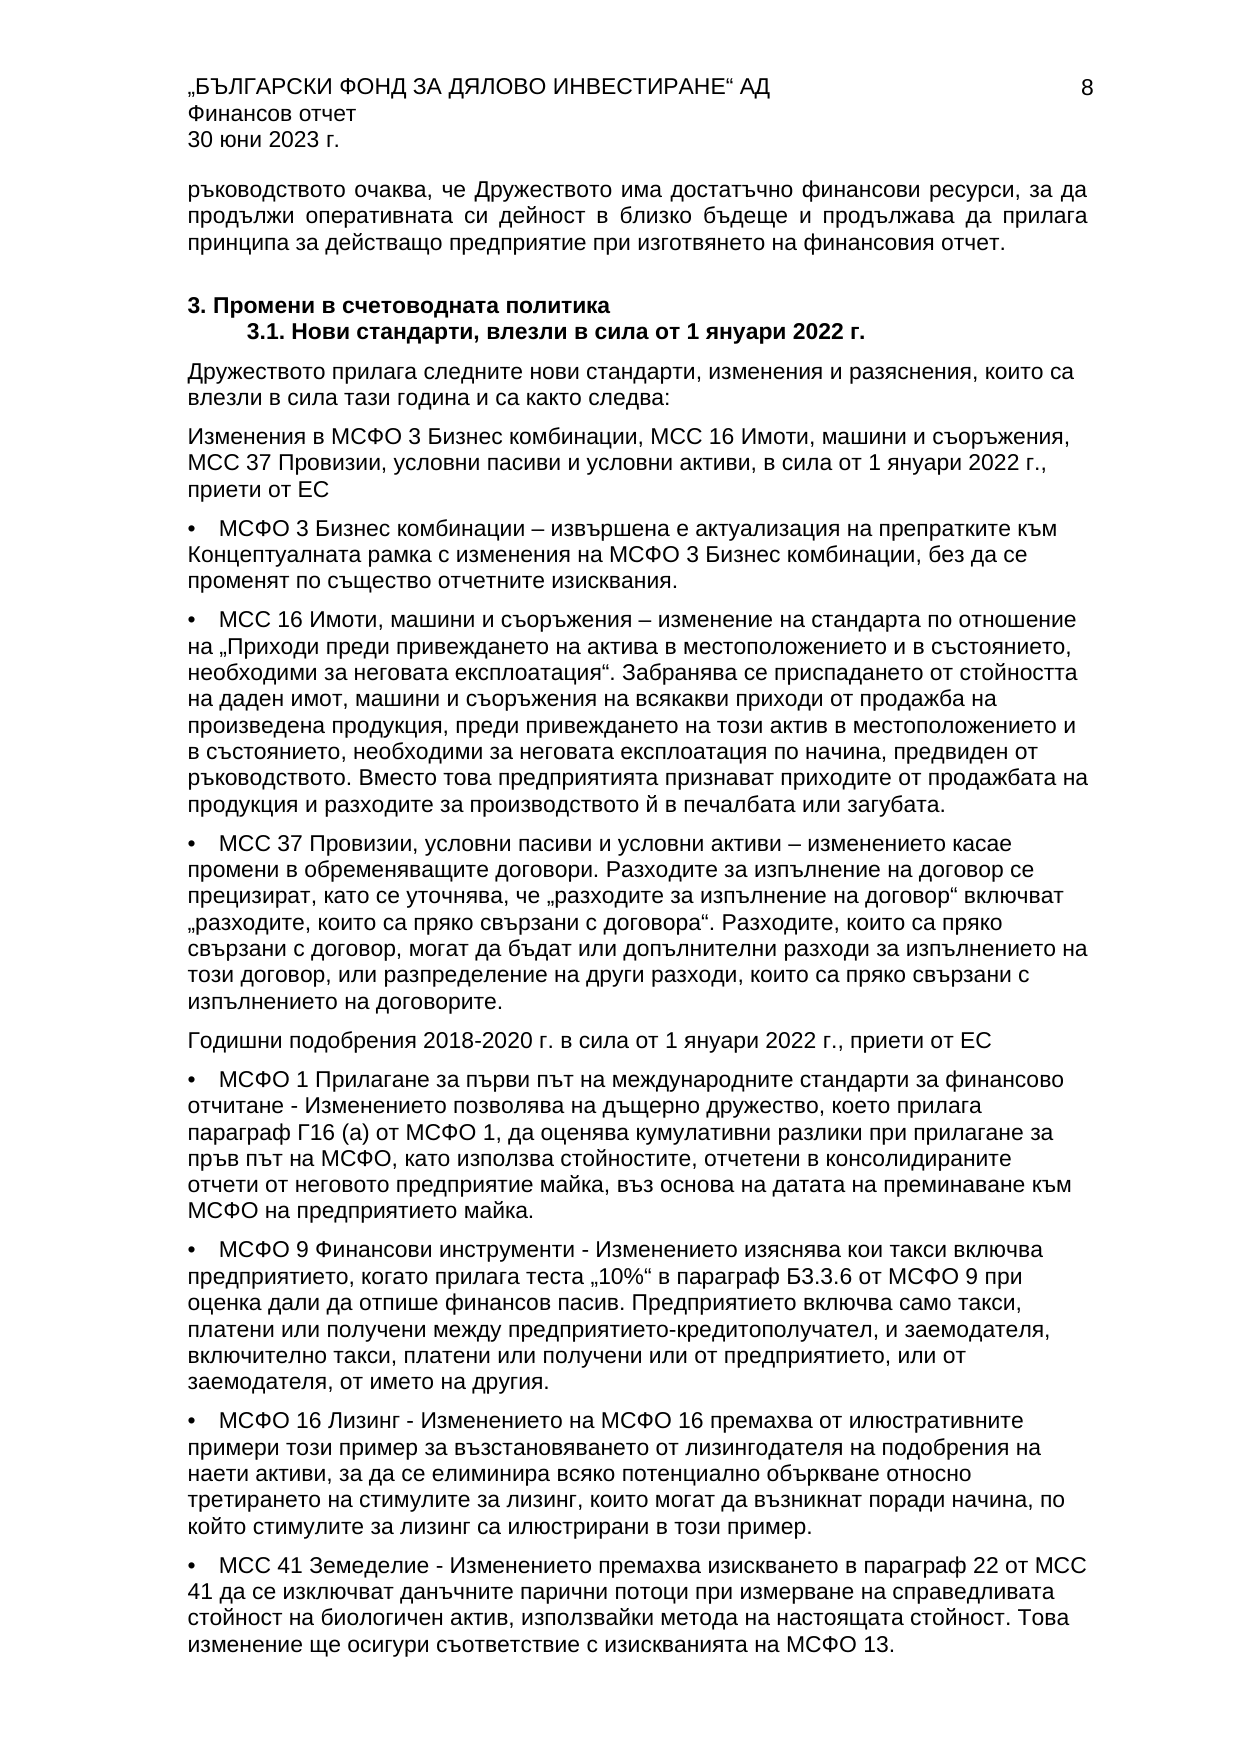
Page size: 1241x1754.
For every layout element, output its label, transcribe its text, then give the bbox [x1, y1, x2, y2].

text • МСС 16 Имоти, машини и съоръжения – изменение на стандарта по отношение на „Приходи преди привеждането на актива в местоположението и в състоянието, необходими за неговата експлоатация“. Забранява се приспадането от стойността на даден имот, машини и съоръжения на всякакви приходи от продажба на произведена продукция, преди привеждането на този актив в местоположението и в състоянието, необходими за неговата експлоатация по начина, предвиден от ръководството. Вместо това предприятията признават приходите от продажбата на продукция и разходите за производството й в печалбата или загубата. [187, 606, 1088, 817]
text • МСФО 1 Прилагане за първи път на международните стандарти за финансово отчитане - Изменението позволява на дъщерно дружество, което прилага параграф Г16 (а) от МСФО 1, да оценява кумулативни разлики при прилагане за пръв път на МСФО, като използва стойностите, отчетени в консолидираните отчети от неговото предприятие майка, въз основа на датата на преминаване към МСФО на предприятието майка. [187, 1066, 1088, 1224]
text ръководството очаква, че Дружеството има достатъчно финансови ресурси, за да продължи оперативната си дейност в близко бъдеще и продължава да прилага принципа за действащо предприятие при изготвянето на финансовия отчет. [187, 176, 1088, 255]
text • МСФО 3 Бизнес комбинации – извършена е актуализация на препратките към Концептуалната рамка с изменения на МСФО 3 Бизнес комбинации, без да се променят по същество отчетните изисквания. [187, 514, 1088, 594]
text • МСС 41 Земеделие - Изменението премахва изискването в параграф 22 от МСС 41 да се изключват данъчните парични потоци при измерване на справедливата стойност на биологичен актив, използвайки метода на настоящата стойност. Това изменение ще осигури съответствие с изискванията на МСФО 13. [187, 1552, 1088, 1657]
text • МСФО 16 Лизинг - Изменението на МСФО 16 премахва от илюстративните примери този пример за възстановяването от лизингодателя на подобрения на наети активи, за да се елиминира всяко потенциално объркване относно третирането на стимулите за лизинг, които могат да възникнат поради начина, по който стимулите за лизинг са илюстрирани в този пример. [187, 1407, 1088, 1539]
text Изменения в МСФО 3 Бизнес комбинации, МСС 16 Имоти, машини и съоръжения, МСС 37 Провизии, условни пасиви и условни активи, в сила от 1 януари 2022 г., приети от ЕС [187, 423, 1088, 502]
text • МСС 37 Провизии, условни пасиви и условни активи – изменението касае промени в обременяващите договори. Разходите за изпълнение на договор се прецизират, като се уточнява, че „разходите за изпълнение на договор“ включват „разходите, които са пряко свързани с договора“. Разходите, които са пряко свързани с договор, могат да бъдат или допълнителни разходи за изпълнението на този договор, или разпределение на други разходи, които са пряко свързани с изпълнението на договорите. [187, 830, 1088, 1014]
text Дружеството прилага следните нови стандарти, изменения и разяснения, които са влезли в сила тази година и са както следва: [187, 358, 1088, 410]
list Нови стандарти, влезли в сила от 1 януари 2022 г. [247, 319, 1186, 345]
subtitle Промени в счетоводната политика [187, 292, 1186, 319]
text • МСФО 9 Финансови инструменти - Изменението изяснява кои такси включва предприятието, когато прилага теста „10%“ в параграф Б3.3.6 от МСФО 9 при оценка дали да отпише финансов пасив. Предприятието включва само такси, платени или получени между предприятието-кредитополучател, и заемодателя, включително такси, платени или получени или от предприятието, или от заемодателя, от името на другия. [187, 1236, 1088, 1394]
text Годишни подобрения 2018-2020 г. в сила от 1 януари 2022 г., приети от ЕС [187, 1027, 1088, 1053]
